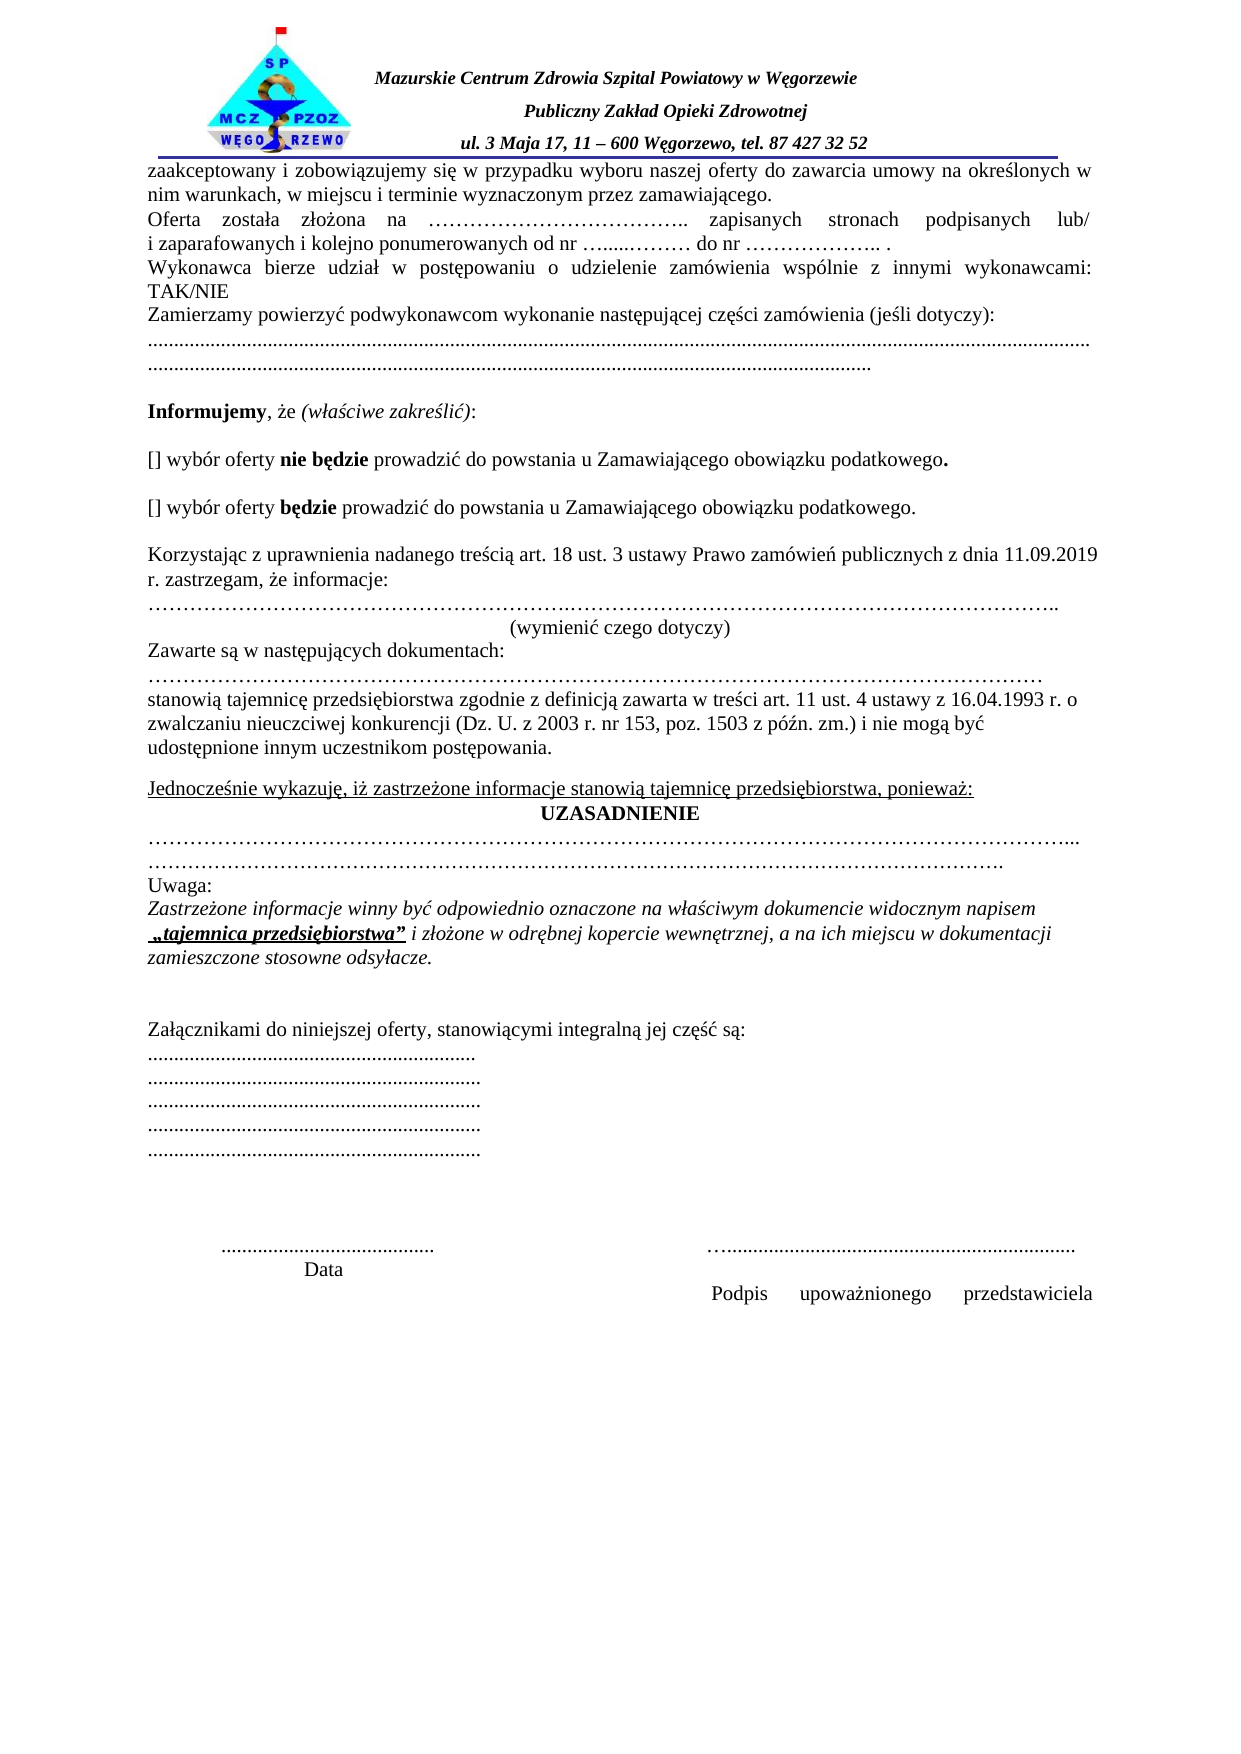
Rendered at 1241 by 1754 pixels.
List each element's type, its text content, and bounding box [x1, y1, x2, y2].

text (wymienić czego dotyczy) [509, 615, 1107, 639]
text ………………………………………………………………………………………………………………… stanowią tajemnicę przedsiębiorstwa zgodnie z definicją zawarta w treści art. 11 ust. 4 ustawy z 16.04.1993 r. o zwalczaniu nieuczciwej konkurencji (Dz. U. z 2003 r. nr 153, poz. 1503 z późn. zm.) i nie mogą być udostępnione innym uczestnikom postępowania. [147, 663, 1092, 759]
text Zamierzamy powierzyć podwykonawcom wykonanie następującej części zamówienia (jeśli dotyczy): [147, 303, 1107, 326]
text Podpis upoważnionego przedstawiciela [711, 1281, 1107, 1305]
text Korzystając z uprawnienia nadanego treścią art. 18 ust. 3 ustawy Prawo zamówień publicznych z dnia 11.09.2019 [147, 543, 1107, 566]
text ................................................................ [147, 1089, 1107, 1113]
text ............................................................... [147, 1041, 1107, 1065]
text …………………………………………………….…………………………………………………………….. [147, 591, 1107, 614]
text Załącznikami do niniejszej oferty, stanowiącymi integralną jej część są: [147, 1016, 1107, 1041]
picture [206, 27, 352, 153]
text ................................................................ [147, 1065, 1107, 1089]
subtitle UZASADNIENIE [146, 800, 1094, 824]
text ................................................................ [147, 1137, 1107, 1161]
text Jednocześnie wykazuję, iż zastrzeżone informacje stanowią tajemnicę przedsiębiorstwa, ponieważ: [147, 776, 1107, 800]
text ..................................................................................................................................................................................... [147, 326, 1107, 351]
text Zawarte są w następujących dokumentach: [147, 639, 1107, 663]
text …………………………………………………………………………………………………………………. Uwaga: [147, 849, 1054, 897]
text Informujemy, że (właściwe zakreślić): [147, 398, 1107, 423]
text Oferta została złożona na ……………………………….. zapisanych stronach podpisanych lub/ i zaparafowanych i kolejno ponumerowanych od nr ….....……… do nr ……………….. . [147, 206, 1093, 254]
text ................................................................ [147, 1113, 1107, 1136]
text ……………………………………………………………………………………………………………………... [147, 824, 1107, 849]
text r. zastrzegam, że informacje: [147, 566, 1107, 591]
text „tajemnica przedsiębiorstwa” i złożone w odrębnej kopercie wewnętrznej, a na ich miejscu w dokumentacji zamieszczone stosowne odsyłacze. [147, 921, 1107, 969]
text [] wybór oferty nie będzie prowadzić do powstania u Zamawiającego obowiązku podatkowego. [] wybór oferty będzie prowadzić do powstania u Zamawiającego obowiązku podatkowego. [147, 447, 950, 519]
text ......................................... …................................................................... [221, 1232, 1107, 1257]
text Zastrzeżone informacje winny być odpowiednio oznaczone na właściwym dokumencie widocznym napisem [147, 897, 1107, 921]
text Data [304, 1257, 1107, 1281]
text Wykonawca bierze udział w postępowaniu o udzielenie zamówienia wspólnie z innymi wykonawcami: TAK/NIE [147, 254, 1093, 303]
text ........................................................................................................................................... [147, 351, 1107, 375]
